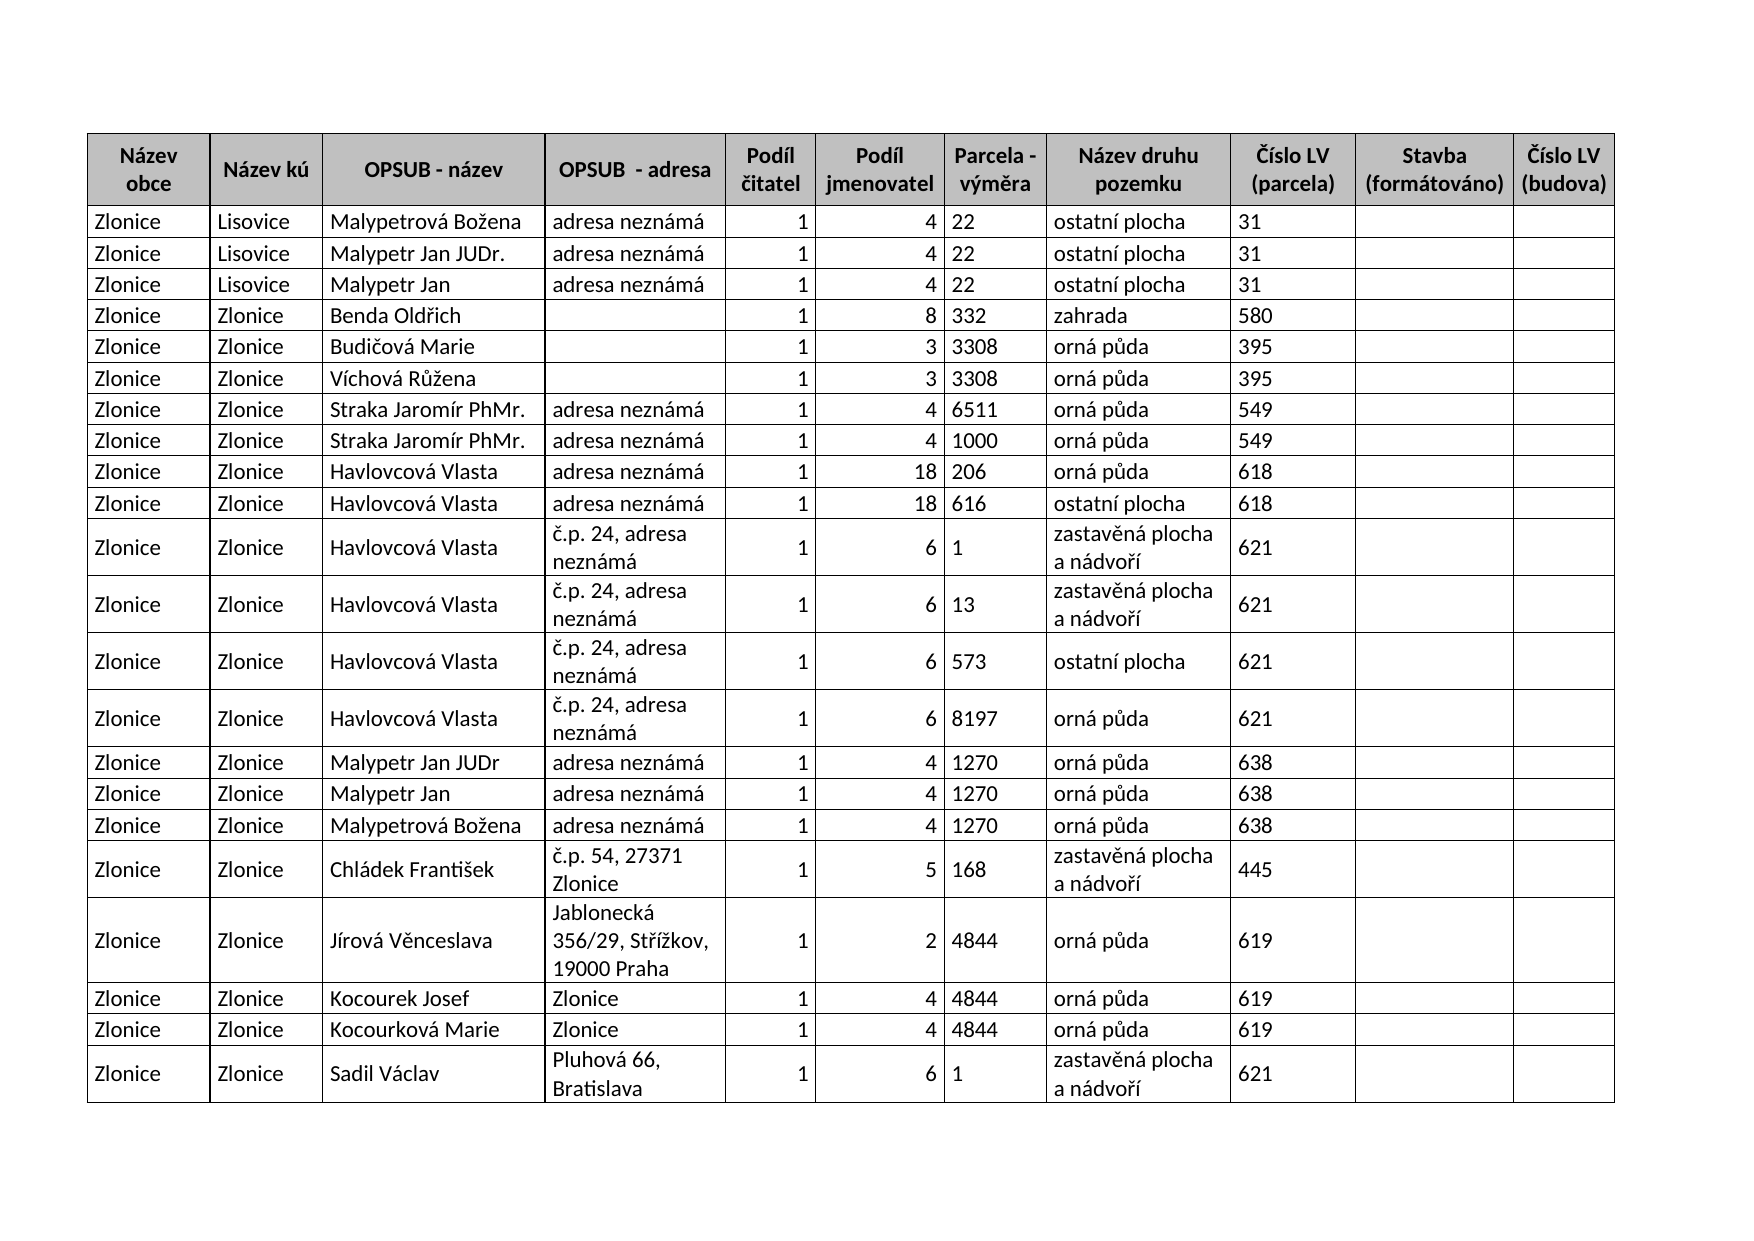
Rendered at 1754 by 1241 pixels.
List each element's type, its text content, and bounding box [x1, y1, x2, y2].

table_cell orná půda [1047, 690, 1230, 746]
table_cell Zlonice [211, 300, 322, 330]
table_cell adresa neznámá [546, 779, 725, 809]
table_cell 1270 [945, 810, 1046, 840]
table_cell 1 [726, 269, 815, 299]
table_cell Budičová Marie [323, 331, 544, 362]
table_cell Zlonice [211, 331, 322, 362]
table_cell 31 [1231, 269, 1355, 299]
table_cell 4 [816, 425, 944, 455]
table_cell 1 [726, 394, 815, 424]
table_cell č.p. 24, adresa neznámá [546, 633, 725, 689]
table_cell 1270 [945, 747, 1046, 777]
table_cell 4 [816, 983, 944, 1013]
table_cell 4844 [945, 983, 1046, 1013]
table_cell [1514, 690, 1614, 746]
table_cell [1356, 841, 1513, 897]
table_cell 1 [726, 747, 815, 777]
table_cell 3308 [945, 363, 1046, 393]
table_cell [1514, 519, 1614, 575]
table_cell orná půda [1047, 1014, 1230, 1044]
table_cell [1356, 363, 1513, 393]
table_cell 1 [726, 841, 815, 897]
table_cell Havlovcová Vlasta [323, 690, 544, 746]
table_cell 1 [726, 363, 815, 393]
table_cell Kocourek Josef [323, 983, 544, 1013]
table_cell 445 [1231, 841, 1355, 897]
table_cell adresa neznámá [546, 810, 725, 840]
table_cell orná půda [1047, 983, 1230, 1013]
table_cell Jírová Věnceslava [323, 898, 544, 982]
table_cell 1 [945, 519, 1046, 575]
table_cell ostatní plocha [1047, 206, 1230, 237]
table_cell [1356, 300, 1513, 330]
table_cell 638 [1231, 779, 1355, 809]
table_cell 619 [1231, 1014, 1355, 1044]
table_cell Sadil Václav [323, 1046, 544, 1102]
table_cell 395 [1231, 363, 1355, 393]
table_cell [1356, 747, 1513, 777]
table_cell Straka Jaromír PhMr. [323, 394, 544, 424]
table_cell orná půda [1047, 456, 1230, 487]
table_cell Zlonice [88, 747, 209, 777]
table_cell 22 [945, 269, 1046, 299]
table_cell [1514, 576, 1614, 632]
table_cell 1 [726, 519, 815, 575]
table_cell [1514, 238, 1614, 268]
table_cell 31 [1231, 238, 1355, 268]
table_cell [1356, 1014, 1513, 1044]
table_cell 6 [816, 576, 944, 632]
table_cell 1 [726, 576, 815, 632]
table_cell [1356, 633, 1513, 689]
table_cell [546, 300, 725, 330]
table_cell [1356, 425, 1513, 455]
table_cell 1 [726, 810, 815, 840]
table_cell 4 [816, 779, 944, 809]
table_cell [1514, 898, 1614, 982]
table_cell 395 [1231, 331, 1355, 362]
table_cell 619 [1231, 983, 1355, 1013]
table_cell zastavěná plocha a nádvoří [1047, 576, 1230, 632]
table_cell orná půda [1047, 363, 1230, 393]
table_cell [1514, 841, 1614, 897]
table_cell [1514, 456, 1614, 487]
table_cell 332 [945, 300, 1046, 330]
table_cell adresa neznámá [546, 206, 725, 237]
table_cell [1514, 394, 1614, 424]
table_cell Malypetrová Božena [323, 206, 544, 237]
table_cell Zlonice [211, 690, 322, 746]
table_cell 3 [816, 363, 944, 393]
table_cell 638 [1231, 747, 1355, 777]
table_cell 1 [726, 425, 815, 455]
table_cell 4 [816, 747, 944, 777]
table_cell [546, 331, 725, 362]
table_cell Kocourková Marie [323, 1014, 544, 1044]
table_cell 31 [1231, 206, 1355, 237]
table_cell Zlonice [88, 983, 209, 1013]
table_cell Jablonecká 356/29, Střížkov, 19000 Praha [546, 898, 725, 982]
table_cell Chládek František [323, 841, 544, 897]
table_cell [1356, 331, 1513, 362]
table_cell 621 [1231, 633, 1355, 689]
table_cell 1 [726, 898, 815, 982]
table_cell [1356, 519, 1513, 575]
table_cell Zlonice [211, 456, 322, 487]
table_cell 4 [816, 394, 944, 424]
table_cell 22 [945, 238, 1046, 268]
table_cell 1 [726, 633, 815, 689]
table_cell Havlovcová Vlasta [323, 488, 544, 518]
table_cell 6 [816, 519, 944, 575]
table_cell 1 [726, 1046, 815, 1102]
table_cell 621 [1231, 1046, 1355, 1102]
table_cell adresa neznámá [546, 425, 725, 455]
table_cell Zlonice [88, 394, 209, 424]
table_cell orná půda [1047, 425, 1230, 455]
table_cell zastavěná plocha a nádvoří [1047, 1046, 1230, 1102]
table_cell 1 [945, 1046, 1046, 1102]
table_cell Zlonice [211, 810, 322, 840]
table_cell Zlonice [88, 425, 209, 455]
table_cell 618 [1231, 456, 1355, 487]
table_cell 8 [816, 300, 944, 330]
table_cell adresa neznámá [546, 456, 725, 487]
table_cell [1514, 747, 1614, 777]
table_cell Zlonice [546, 983, 725, 1013]
table_cell 4 [816, 1014, 944, 1044]
table_cell [1356, 576, 1513, 632]
table_cell Zlonice [88, 779, 209, 809]
table_cell Zlonice [88, 206, 209, 237]
table_cell 1 [726, 456, 815, 487]
table_cell Název kú [211, 134, 322, 205]
table_cell 1270 [945, 779, 1046, 809]
table_cell orná půda [1047, 394, 1230, 424]
table_cell 4844 [945, 1014, 1046, 1044]
table_cell [1356, 456, 1513, 487]
table_cell zastavěná plocha a nádvoří [1047, 841, 1230, 897]
table_cell OPSUB - název [323, 134, 544, 205]
table_cell Straka Jaromír PhMr. [323, 425, 544, 455]
table_cell Číslo LV (budova) [1514, 134, 1614, 205]
table_cell Zlonice [211, 841, 322, 897]
table_cell Zlonice [546, 1014, 725, 1044]
table_cell orná půda [1047, 898, 1230, 982]
table_cell Zlonice [88, 810, 209, 840]
table_cell Havlovcová Vlasta [323, 519, 544, 575]
table_cell 549 [1231, 394, 1355, 424]
table_cell orná půda [1047, 331, 1230, 362]
table_cell [1356, 779, 1513, 809]
table_cell Název obce [88, 134, 209, 205]
table_cell [1356, 810, 1513, 840]
table_cell 4 [816, 238, 944, 268]
table_cell Zlonice [211, 633, 322, 689]
table_cell 1 [726, 488, 815, 518]
table_cell Zlonice [211, 747, 322, 777]
table_cell 18 [816, 456, 944, 487]
table_cell [1356, 1046, 1513, 1102]
table_cell 18 [816, 488, 944, 518]
table_cell [1356, 269, 1513, 299]
table_cell 1 [726, 983, 815, 1013]
table_cell Zlonice [211, 1046, 322, 1102]
table_cell č.p. 24, adresa neznámá [546, 519, 725, 575]
table_cell adresa neznámá [546, 269, 725, 299]
table_cell [1514, 300, 1614, 330]
table_cell Zlonice [88, 269, 209, 299]
table_cell Zlonice [211, 425, 322, 455]
table_cell Zlonice [211, 779, 322, 809]
table_cell [1514, 331, 1614, 362]
table_cell Název druhu pozemku [1047, 134, 1230, 205]
table_cell 621 [1231, 519, 1355, 575]
table_cell Malypetr Jan JUDr [323, 747, 544, 777]
table_cell Zlonice [211, 488, 322, 518]
table_cell č.p. 24, adresa neznámá [546, 690, 725, 746]
table_cell Zlonice [88, 488, 209, 518]
table_cell orná půda [1047, 810, 1230, 840]
table_cell Zlonice [211, 1014, 322, 1044]
table_cell [1514, 779, 1614, 809]
table_cell 1 [726, 206, 815, 237]
table_cell 1 [726, 238, 815, 268]
table_cell [1356, 238, 1513, 268]
table_cell 580 [1231, 300, 1355, 330]
table_cell 3308 [945, 331, 1046, 362]
table_cell [1514, 488, 1614, 518]
table_cell ostatní plocha [1047, 633, 1230, 689]
table_cell č.p. 54, 27371 Zlonice [546, 841, 725, 897]
table_cell 6 [816, 690, 944, 746]
table_cell Víchová Růžena [323, 363, 544, 393]
table_cell 1 [726, 690, 815, 746]
table_cell Lisovice [211, 206, 322, 237]
table_cell Zlonice [211, 576, 322, 632]
table_cell Havlovcová Vlasta [323, 633, 544, 689]
table_cell Podíl jmenovatel [816, 134, 944, 205]
table_cell 22 [945, 206, 1046, 237]
table_cell OPSUB - adresa [546, 134, 725, 205]
table_cell 1 [726, 331, 815, 362]
table_cell orná půda [1047, 779, 1230, 809]
table_cell 4 [816, 206, 944, 237]
table_cell Zlonice [88, 576, 209, 632]
table_cell 6 [816, 633, 944, 689]
table_cell Zlonice [211, 983, 322, 1013]
table_cell 2 [816, 898, 944, 982]
table_cell Zlonice [88, 1014, 209, 1044]
table_cell [1514, 1046, 1614, 1102]
table_cell 549 [1231, 425, 1355, 455]
table_cell Lisovice [211, 269, 322, 299]
table_cell Havlovcová Vlasta [323, 576, 544, 632]
table_cell 1 [726, 300, 815, 330]
table_cell 13 [945, 576, 1046, 632]
table_cell [1514, 1014, 1614, 1044]
table_cell ostatní plocha [1047, 488, 1230, 518]
table_cell 1 [726, 1014, 815, 1044]
table_cell 6511 [945, 394, 1046, 424]
table_cell 6 [816, 1046, 944, 1102]
table_cell Zlonice [88, 300, 209, 330]
table_cell adresa neznámá [546, 238, 725, 268]
table_cell 3 [816, 331, 944, 362]
table_cell Zlonice [88, 1046, 209, 1102]
table_cell orná půda [1047, 747, 1230, 777]
table_cell Číslo LV (parcela) [1231, 134, 1355, 205]
table_cell Lisovice [211, 238, 322, 268]
table_cell [1514, 633, 1614, 689]
table_cell Malypetr Jan [323, 269, 544, 299]
table_cell [1514, 425, 1614, 455]
table_cell Havlovcová Vlasta [323, 456, 544, 487]
table_cell Zlonice [88, 456, 209, 487]
table_cell 619 [1231, 898, 1355, 982]
table_cell 621 [1231, 576, 1355, 632]
table_cell 618 [1231, 488, 1355, 518]
table_cell 168 [945, 841, 1046, 897]
table_cell [1514, 206, 1614, 237]
table_cell Zlonice [88, 690, 209, 746]
table_cell adresa neznámá [546, 394, 725, 424]
table_cell 638 [1231, 810, 1355, 840]
table_cell adresa neznámá [546, 488, 725, 518]
table_cell [1514, 983, 1614, 1013]
table_cell Malypetrová Božena [323, 810, 544, 840]
table_cell zahrada [1047, 300, 1230, 330]
table_cell Zlonice [88, 633, 209, 689]
table_cell Stavba (formátováno) [1356, 134, 1513, 205]
table_cell [1356, 394, 1513, 424]
table_cell Parcela - výměra [945, 134, 1046, 205]
table_cell Zlonice [88, 898, 209, 982]
table_cell 1 [726, 779, 815, 809]
table_cell 4 [816, 810, 944, 840]
table_cell Podíl čitatel [726, 134, 815, 205]
table_cell Zlonice [88, 363, 209, 393]
table_cell Zlonice [88, 841, 209, 897]
table_cell 206 [945, 456, 1046, 487]
table_cell 621 [1231, 690, 1355, 746]
table_cell Zlonice [211, 519, 322, 575]
table_cell ostatní plocha [1047, 238, 1230, 268]
table_cell Zlonice [211, 363, 322, 393]
table_cell Zlonice [88, 238, 209, 268]
table_cell Zlonice [88, 331, 209, 362]
table_cell 573 [945, 633, 1046, 689]
table_cell 1000 [945, 425, 1046, 455]
table_cell Benda Oldřich [323, 300, 544, 330]
table_cell [1356, 488, 1513, 518]
table_cell 8197 [945, 690, 1046, 746]
table_cell ostatní plocha [1047, 269, 1230, 299]
table_cell Zlonice [211, 898, 322, 982]
table_cell [1356, 983, 1513, 1013]
table_cell 4 [816, 269, 944, 299]
table_cell [1514, 810, 1614, 840]
table_cell [1356, 206, 1513, 237]
table_cell [1514, 269, 1614, 299]
table_cell Zlonice [88, 519, 209, 575]
table_cell zastavěná plocha a nádvoří [1047, 519, 1230, 575]
table_cell 4844 [945, 898, 1046, 982]
table_cell 616 [945, 488, 1046, 518]
table_cell č.p. 24, adresa neznámá [546, 576, 725, 632]
table_cell Pluhová 66, Bratislava [546, 1046, 725, 1102]
table_cell [546, 363, 725, 393]
table_cell Malypetr Jan [323, 779, 544, 809]
table_cell [1356, 898, 1513, 982]
table_cell adresa neznámá [546, 747, 725, 777]
table_cell [1356, 690, 1513, 746]
table_cell Malypetr Jan JUDr. [323, 238, 544, 268]
table_cell Zlonice [211, 394, 322, 424]
table_cell 5 [816, 841, 944, 897]
table_cell [1514, 363, 1614, 393]
